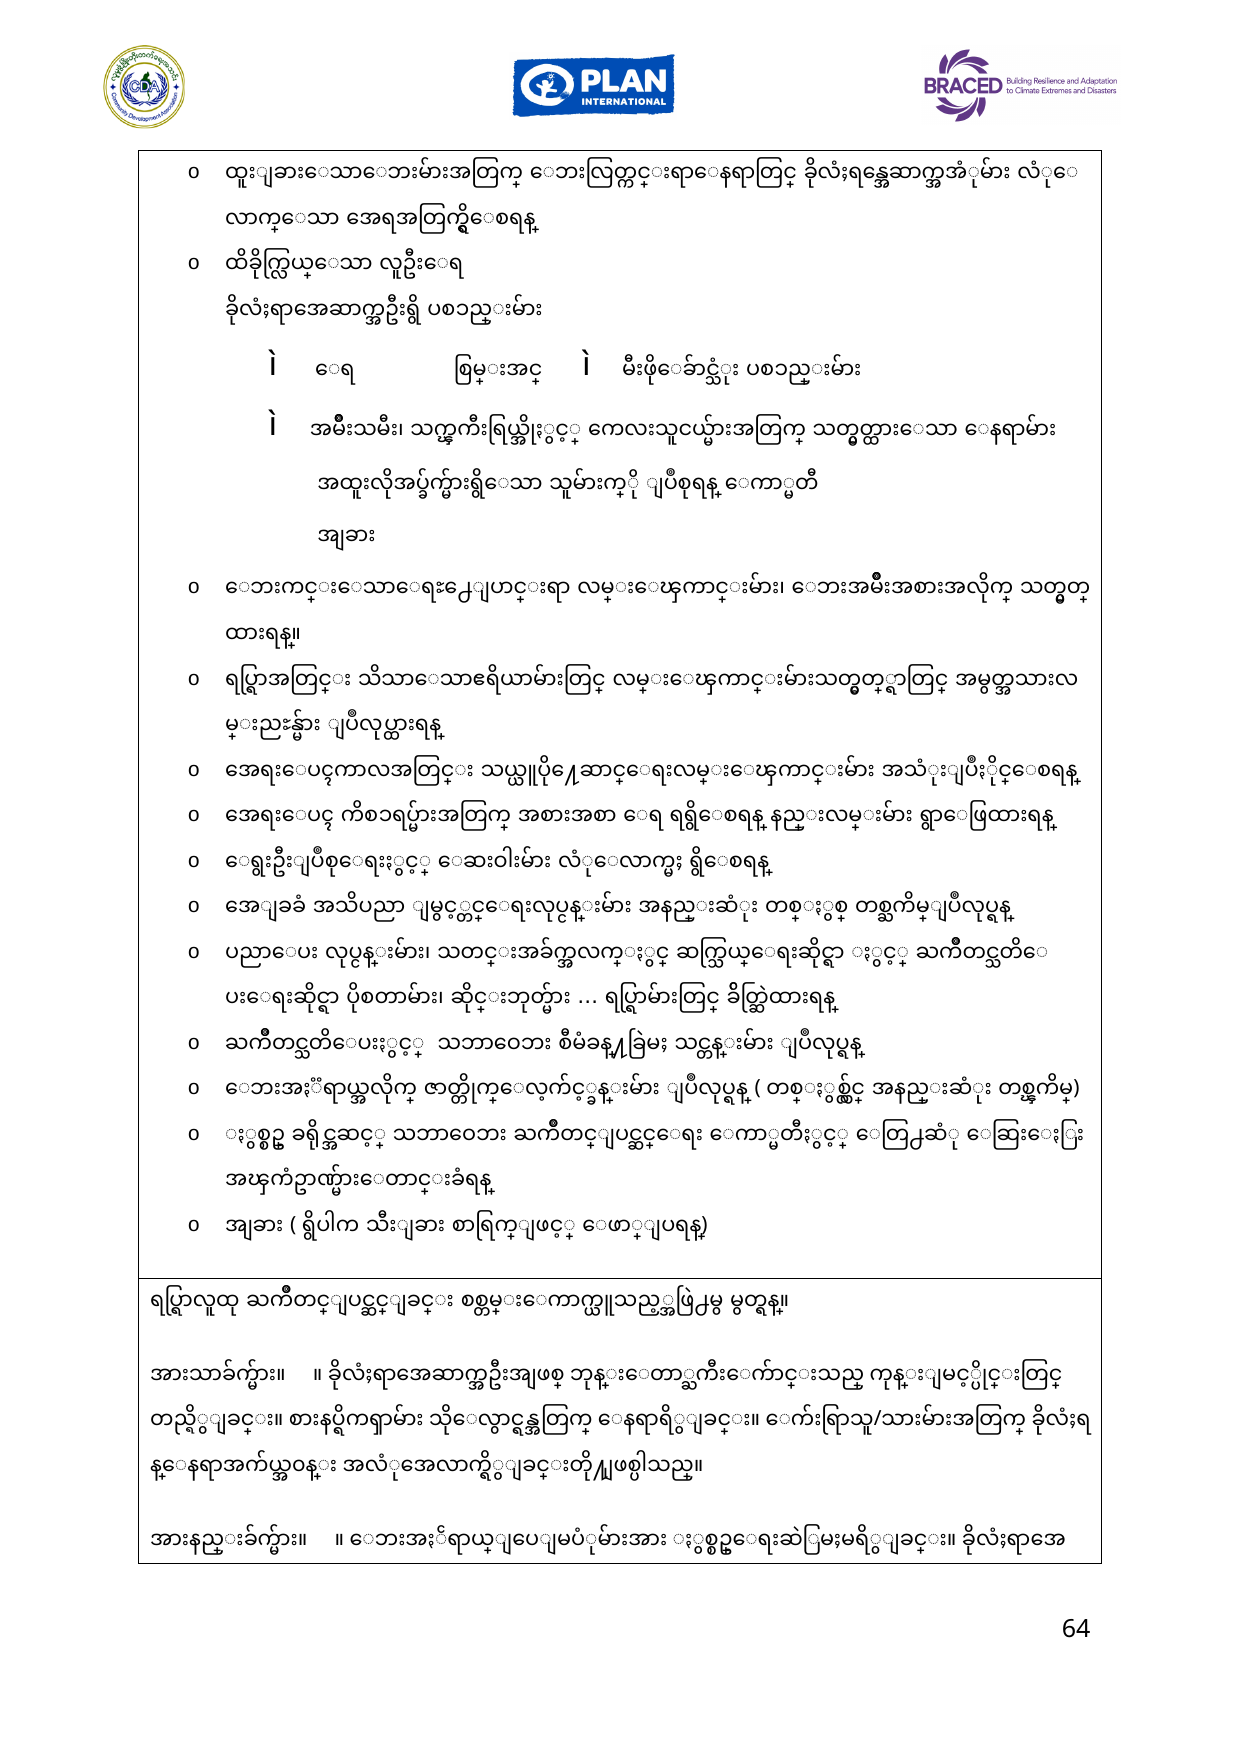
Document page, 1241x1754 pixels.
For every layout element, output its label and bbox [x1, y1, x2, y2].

table_cell [139, 1279, 1101, 1563]
picture [509, 52, 678, 120]
picture [920, 45, 1122, 125]
picture [103, 45, 185, 129]
table_cell [139, 151, 1101, 1278]
